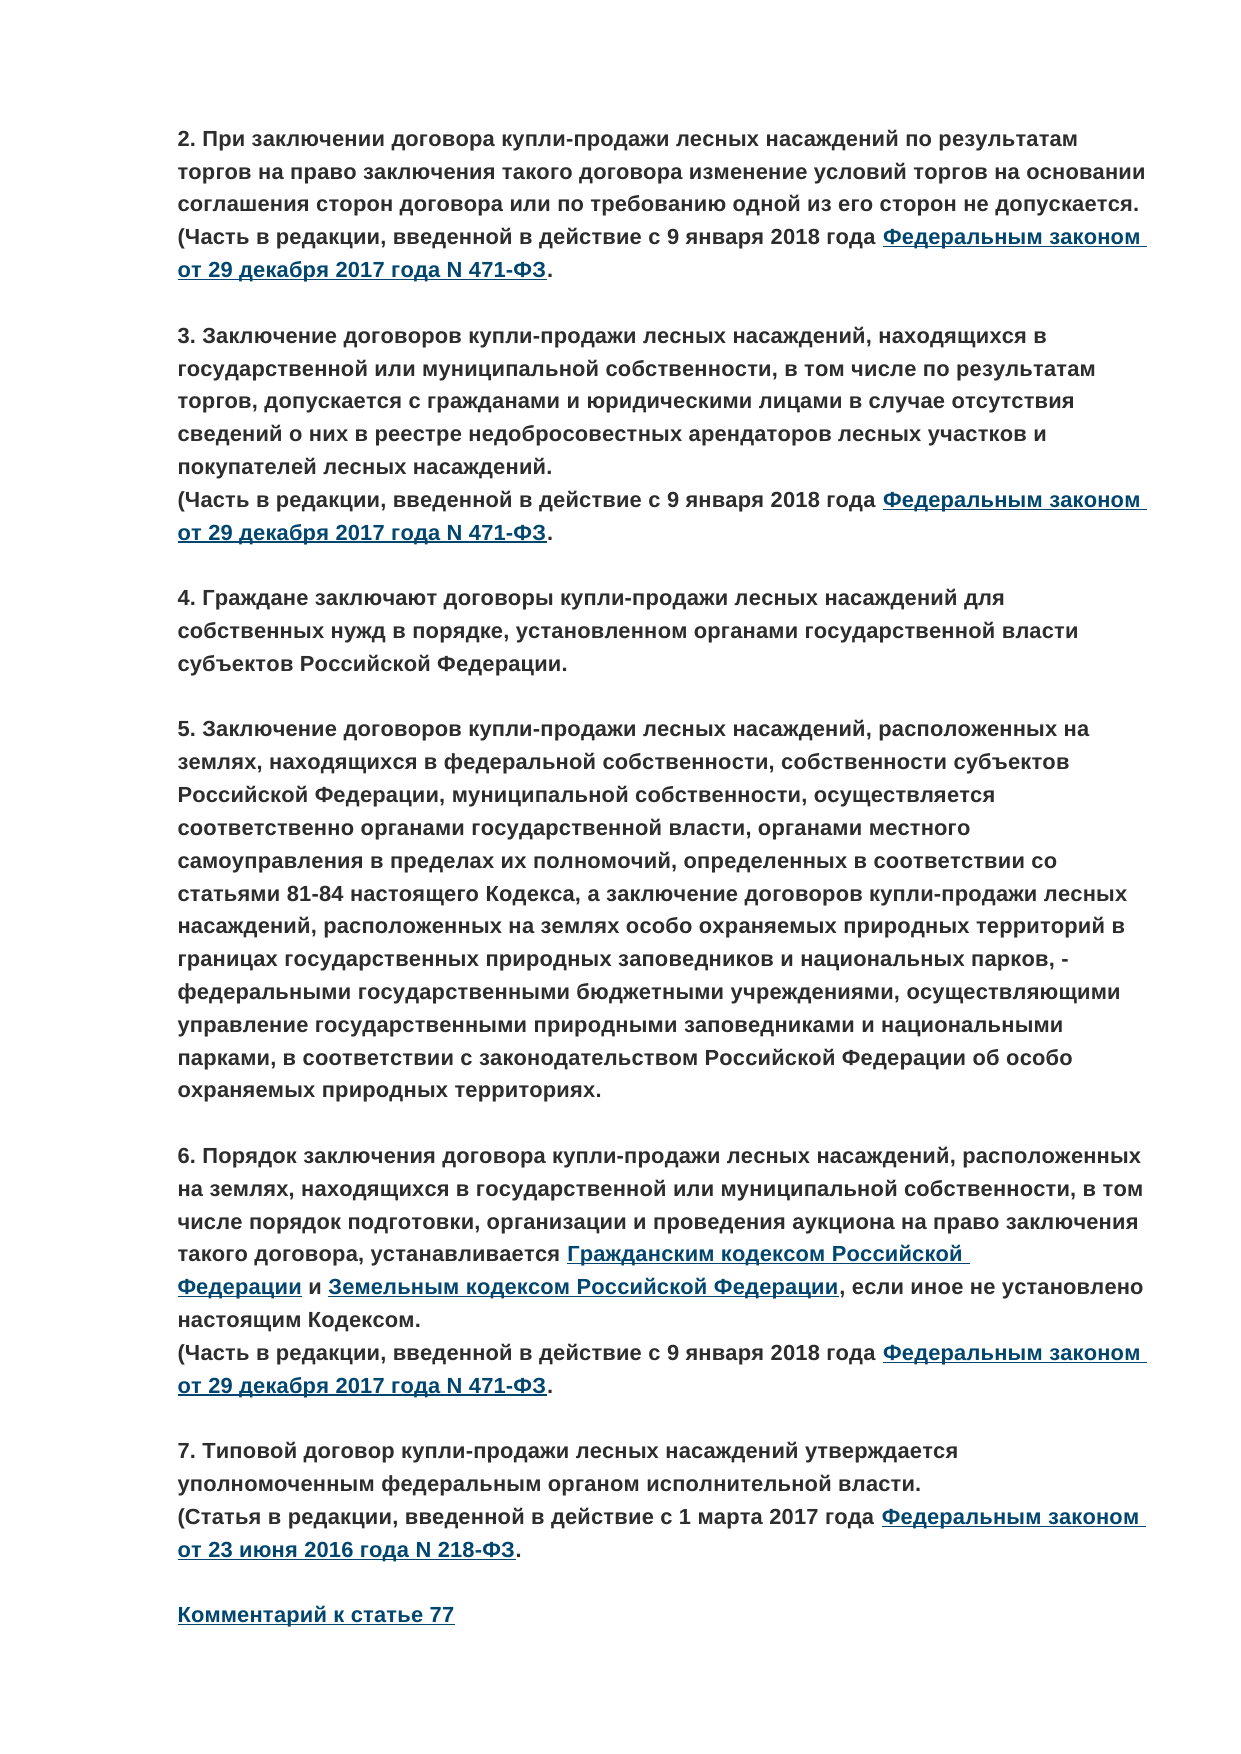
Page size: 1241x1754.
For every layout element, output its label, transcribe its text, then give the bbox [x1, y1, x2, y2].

text Комментарий к статье 77 [177, 1595, 1152, 1627]
text 3. Заключение договоров купли-продажи лесных насаждений, находящихся в государственной или муниципальной собственности, в том числе по результатам торгов, допускается с гражданами и юридическими лицами в случае отсутствия сведений о них в реестре недобросовестных арендаторов лесных участков и покупателей лесных насаждений. (Часть в редакции, введенной в действие с 9 января 2018 года Федеральным законом от 29 декабря 2017 года N 471-ФЗ. [177, 315, 1152, 577]
text 7. Типовой договор купли-продажи лесных насаждений утверждается уполномоченным федеральным органом исполнительной власти. (Статья в редакции, введенной в действие с 1 марта 2017 года Федеральным законом от 23 июня 2016 года N 218-ФЗ. [177, 1431, 1152, 1595]
text 2. При заключении договора купли-продажи лесных насаждений по результатам торгов на право заключения такого договора изменение условий торгов на основании соглашения сторон договора или по требованию одной из его сторон не допускается. (Часть в редакции, введенной в действие с 9 января 2018 года Федеральным законом от 29 декабря 2017 года N 471-ФЗ. [177, 118, 1152, 315]
text 4. Граждане заключают договоры купли-продажи лесных насаждений для собственных нужд в порядке, установленном органами государственной власти субъектов Российской Федерации. [177, 577, 1152, 709]
text 6. Порядок заключения договора купли-продажи лесных насаждений, расположенных на землях, находящихся в государственной или муниципальной собственности, в том числе порядок подготовки, организации и проведения аукциона на право заключения такого договора, устанавливается Гражданским кодексом Российской Федерации и Земельным кодексом Российской Федерации, если иное не установлено настоящим Кодексом. (Часть в редакции, введенной в действие с 9 января 2018 года Федеральным законом от 29 декабря 2017 года N 471-ФЗ. [177, 1135, 1152, 1431]
text 5. Заключение договоров купли-продажи лесных насаждений, расположенных на землях, находящихся в федеральной собственности, собственности субъектов Российской Федерации, муниципальной собственности, осуществляется соответственно органами государственной власти, органами местного самоуправления в пределах их полномочий, определенных в соответствии со статьями 81-84 настоящего Кодекса, а заключение договоров купли-продажи лесных насаждений, расположенных на землях особо охраняемых природных территорий в границах государственных природных заповедников и национальных парков, - федеральными государственными бюджетными учреждениями, осуществляющими управление государственными природными заповедниками и национальными парками, в соответствии с законодательством Российской Федерации об особо охраняемых природных территориях. [177, 709, 1152, 1135]
